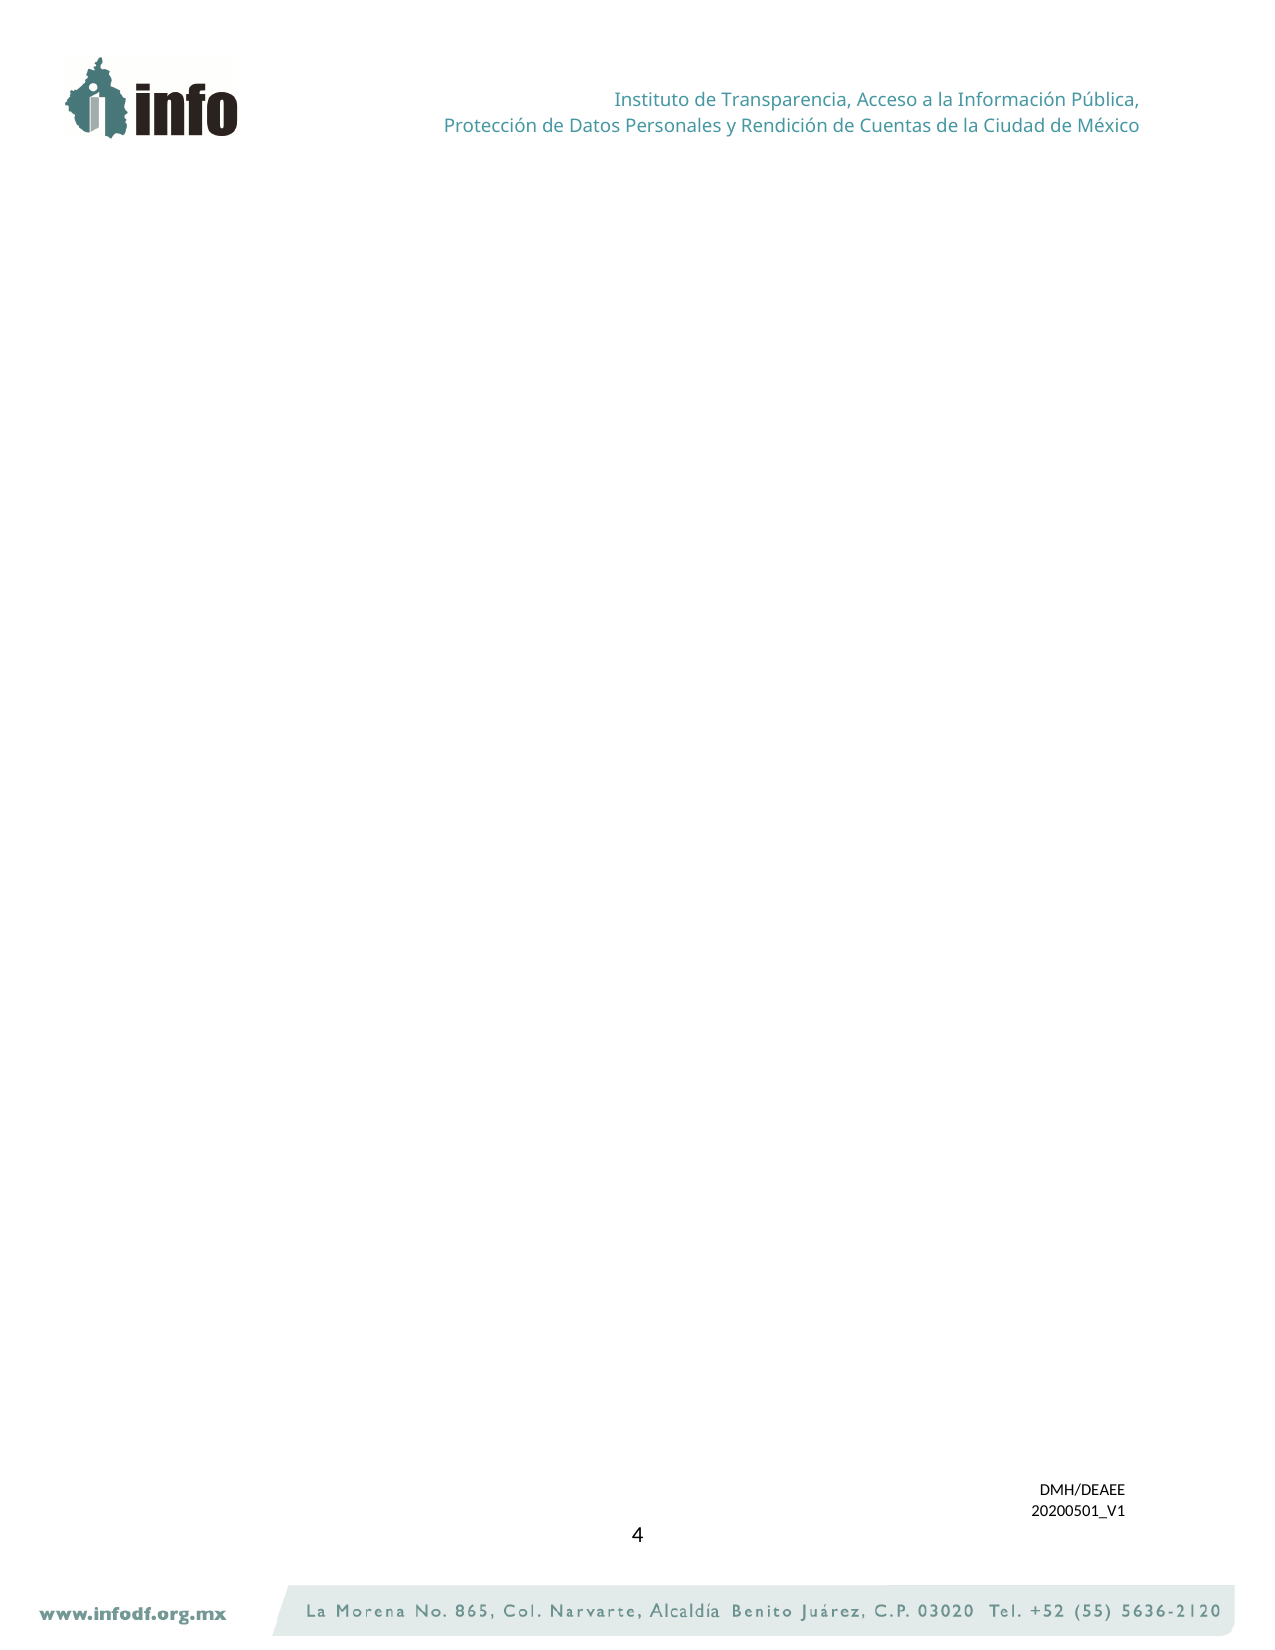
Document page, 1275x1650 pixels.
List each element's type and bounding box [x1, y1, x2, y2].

picture [63, 55, 239, 139]
picture [10, 1577, 1270, 1643]
